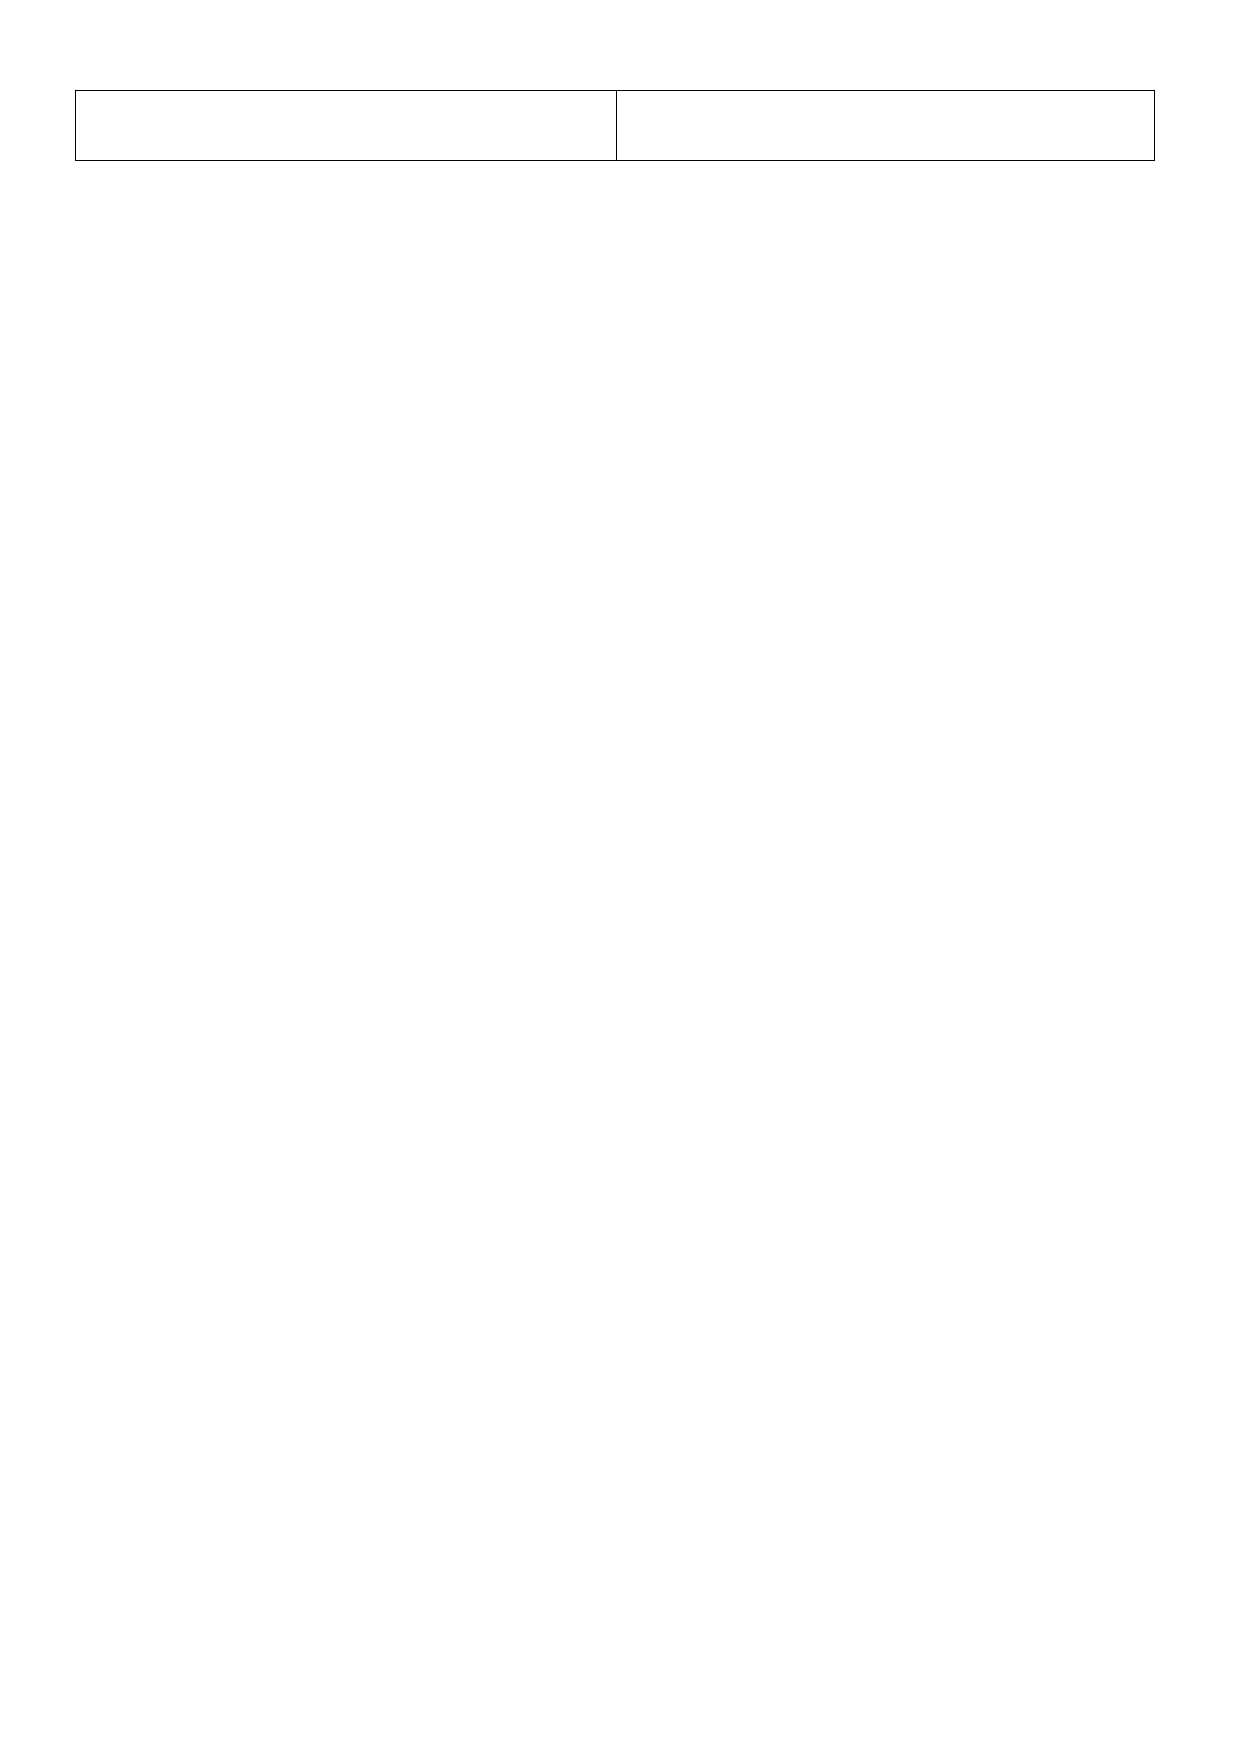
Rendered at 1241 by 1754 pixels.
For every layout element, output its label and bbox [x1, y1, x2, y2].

table_cell [617, 91, 1154, 159]
table_cell [76, 91, 616, 159]
